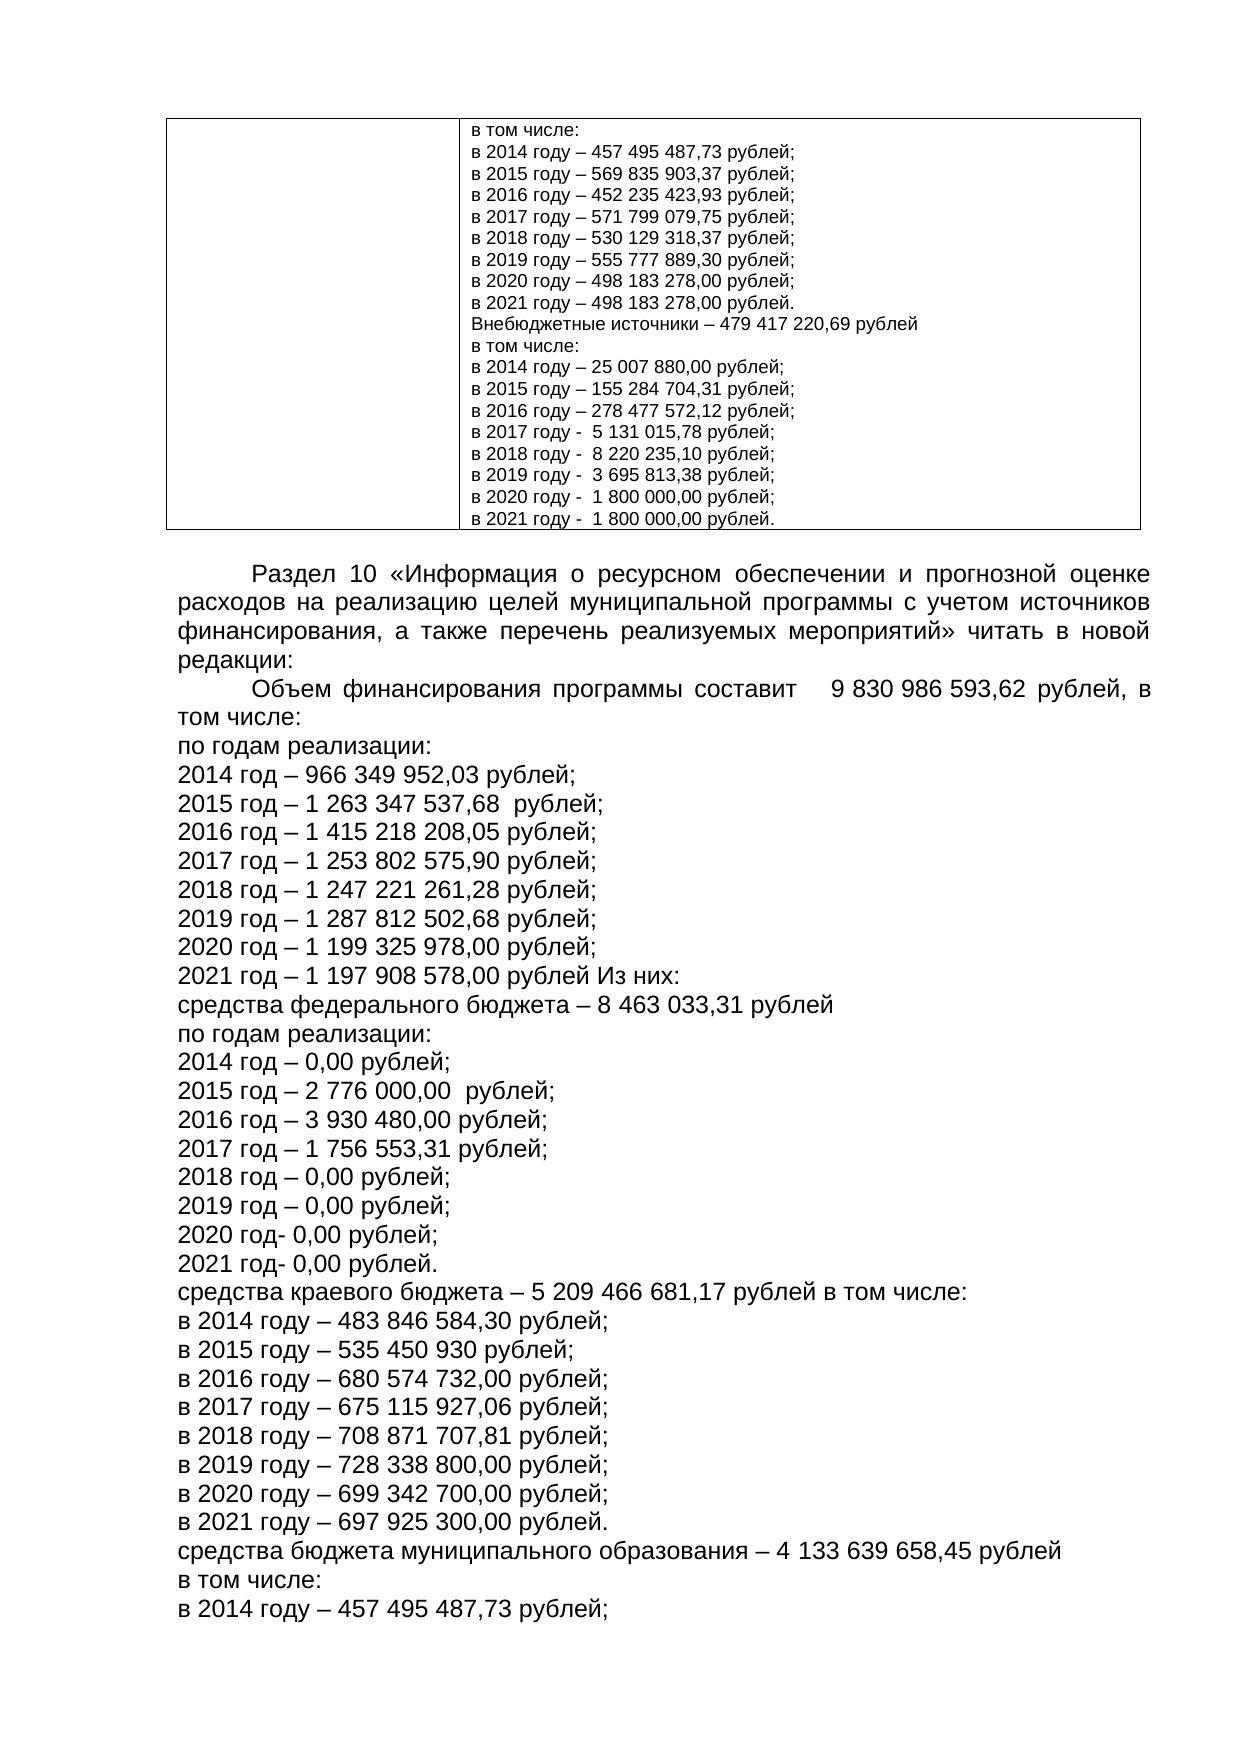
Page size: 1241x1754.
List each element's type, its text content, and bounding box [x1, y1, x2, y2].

text в 2014 году – 457 495 487,73 рублей; [177, 1594, 1152, 1622]
text 2014 год – 966 349 952,03 рублей; [177, 760, 1152, 789]
text 2016 год – 1 415 218 208,05 рублей; [177, 817, 1152, 846]
text 2020 год – 1 199 325 978,00 рублей; [177, 932, 1152, 961]
text по годам реализации: [177, 731, 1152, 760]
text в 2020 году – 699 342 700,00 рублей; [177, 1479, 1152, 1507]
text 2020 год- 0,00 рублей; [177, 1220, 1152, 1249]
text 2015 год – 1 263 347 537,68 рублей; [177, 789, 1152, 817]
text Объем финансирования программы составит 9 830 986 593,62 рублей, в том числе: [177, 674, 1152, 731]
text средства краевого бюджета – 5 209 466 681,17 рублей в том числе: [177, 1277, 1152, 1306]
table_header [460, 119, 1140, 529]
text 2017 год – 1 756 553,31 рублей; [177, 1134, 1152, 1162]
text средства федерального бюджета – 8 463 033,31 рублей [177, 990, 1152, 1019]
text в 2018 году – 708 871 707,81 рублей; [177, 1421, 1152, 1450]
text 2018 год – 0,00 рублей; [177, 1162, 1152, 1191]
text в 2017 году – 675 115 927,06 рублей; [177, 1392, 1152, 1421]
text в 2021 году – 697 925 300,00 рублей. [177, 1507, 1152, 1536]
text Раздел 10 «Информация о ресурсном обеспечении и прогнозной оценке расходов на реализацию целей муниципальной программы с учетом источников финансирования, а также перечень реализуемых мероприятий» читать в новой редакции: [177, 559, 1152, 674]
text по годам реализации: [177, 1019, 1152, 1047]
text средства бюджета муниципального образования – 4 133 639 658,45 рублей [177, 1536, 1152, 1565]
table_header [167, 119, 459, 529]
text 2019 год – 0,00 рублей; [177, 1191, 1152, 1220]
text в том числе: [177, 1565, 1152, 1594]
text в 2015 году – 535 450 930 рублей; [177, 1335, 1152, 1364]
text 2016 год – 3 930 480,00 рублей; [177, 1105, 1152, 1134]
text в 2014 году – 483 846 584,30 рублей; [177, 1306, 1152, 1335]
text в 2016 году – 680 574 732,00 рублей; [177, 1364, 1152, 1392]
text 2019 год – 1 287 812 502,68 рублей; [177, 904, 1152, 932]
text 2014 год – 0,00 рублей; [177, 1047, 1152, 1076]
text в 2019 году – 728 338 800,00 рублей; [177, 1450, 1152, 1479]
text 2021 год – 1 197 908 578,00 рублей Из них: [177, 961, 1152, 990]
text 2015 год – 2 776 000,00 рублей; [177, 1076, 1152, 1105]
text 2018 год – 1 247 221 261,28 рублей; [177, 875, 1152, 904]
text 2021 год- 0,00 рублей. [177, 1249, 1152, 1277]
text 2017 год – 1 253 802 575,90 рублей; [177, 846, 1152, 875]
